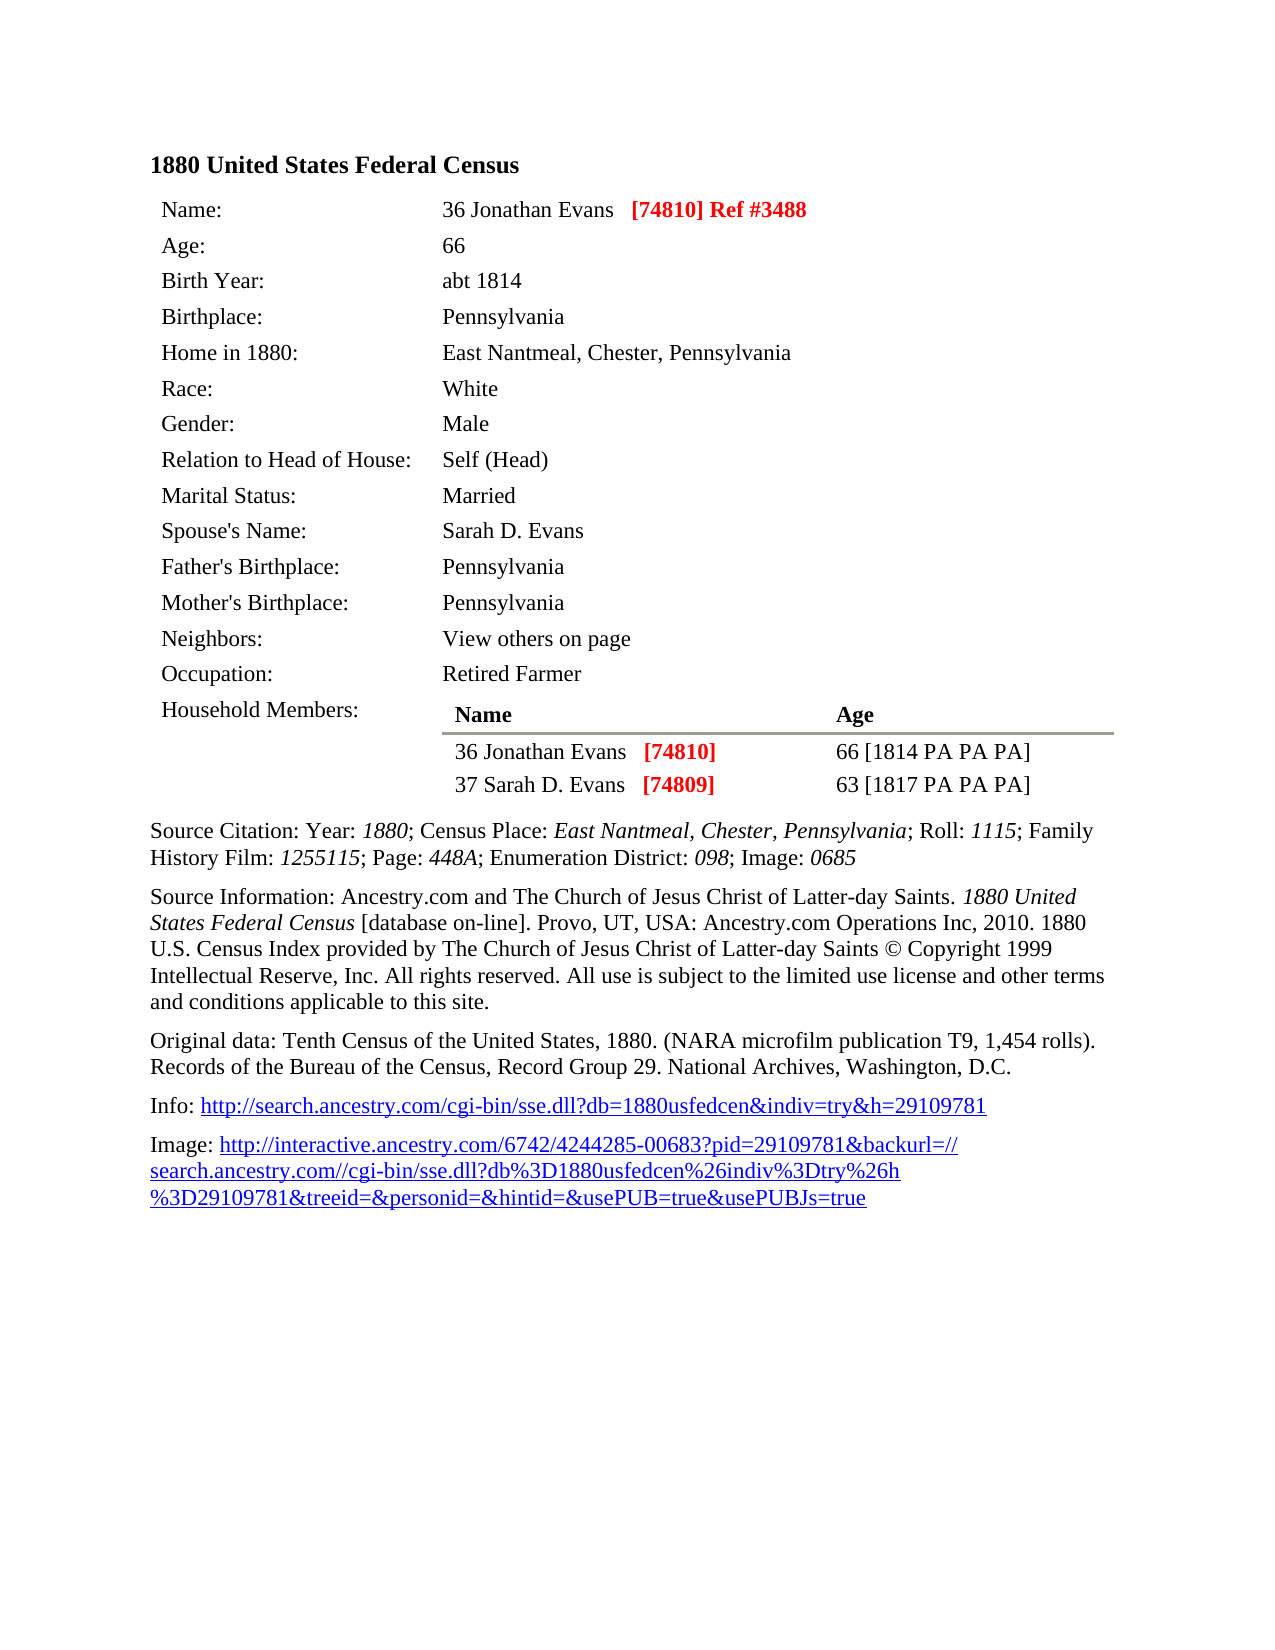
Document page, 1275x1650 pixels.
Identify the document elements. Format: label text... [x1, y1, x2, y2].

table_cell Male [430, 406, 1127, 441]
table_cell Married [430, 477, 1127, 513]
text 1880 United States Federal Census [150, 150, 1125, 179]
table_cell Sarah D. Evans [430, 513, 1127, 548]
table_cell Occupation: [149, 656, 429, 691]
table_cell White [430, 370, 1127, 406]
text Info: http://search.ancestry.com/cgi-bin/sse.dll?db=1880usfedcen&indiv=try&h=29109781 [150, 1092, 1125, 1118]
table_cell Birthplace: [149, 299, 429, 334]
table_header 36 Jonathan Evans [74810] Ref #3488 [430, 191, 1127, 227]
table_cell Father's Birthplace: [149, 549, 429, 584]
table_cell Spouse's Name: [149, 513, 429, 548]
table_cell View others on page [430, 620, 1127, 656]
table_cell 66 [430, 227, 1127, 263]
text Source Information: Ancestry.com and The Church of Jesus Christ of Latter-day Saints. 1880 United States Federal Census [database on-line]. Provo, UT, USA: Ancestry.com Operations Inc, 2010. 1880 U.S. Census Index provided by The Church of Jesus Christ of Latter-day Saints © Copyright 1999 Intellectual Reserve, Inc. All rights reserved. All use is subject to the limited use license and other terms and conditions applicable to this site. [150, 883, 1125, 1014]
table_cell Home in 1880: [149, 334, 429, 370]
table_cell Pennsylvania [430, 299, 1127, 334]
table_header Name: [149, 191, 429, 227]
table_cell Household Members: [149, 691, 429, 805]
table_cell East Nantmeal, Chester, Pennsylvania [430, 334, 1127, 370]
table_cell [430, 691, 1127, 805]
table_cell Age: [149, 227, 429, 263]
table_cell abt 1814 [430, 263, 1127, 298]
table_cell Birth Year: [149, 263, 429, 298]
table_cell Relation to Head of House: [149, 441, 429, 477]
table_cell Pennsylvania [430, 584, 1127, 620]
table_cell Retired Farmer [430, 656, 1127, 691]
table_cell Marital Status: [149, 477, 429, 513]
table_cell Mother's Birthplace: [149, 584, 429, 620]
table_cell Self (Head) [430, 441, 1127, 477]
table_cell Neighbors: [149, 620, 429, 656]
text Source Citation: Year: 1880; Census Place: East Nantmeal, Chester, Pennsylvania; Roll: 1115; Family History Film: 1255115; Page: 448A; Enumeration District: 098; Image: 0685 [150, 817, 1125, 870]
table_cell Pennsylvania [430, 549, 1127, 584]
text Image: http://interactive.ancestry.com/6742/4244285-00683?pid=29109781&backurl=//search.ancestry.com//cgi-bin/sse.dll?db%3D1880usfedcen%26indiv%3Dtry%26h%3D29109781&treeid=&personid=&hintid=&usePUB=true&usePUBJs=true [150, 1131, 1125, 1210]
table_cell Race: [149, 370, 429, 406]
text Original data: Tenth Census of the United States, 1880. (NARA microfilm publication T9, 1,454 rolls). Records of the Bureau of the Census, Record Group 29. National Archives, Washington, D.C. [150, 1027, 1125, 1080]
table_cell Gender: [149, 406, 429, 441]
